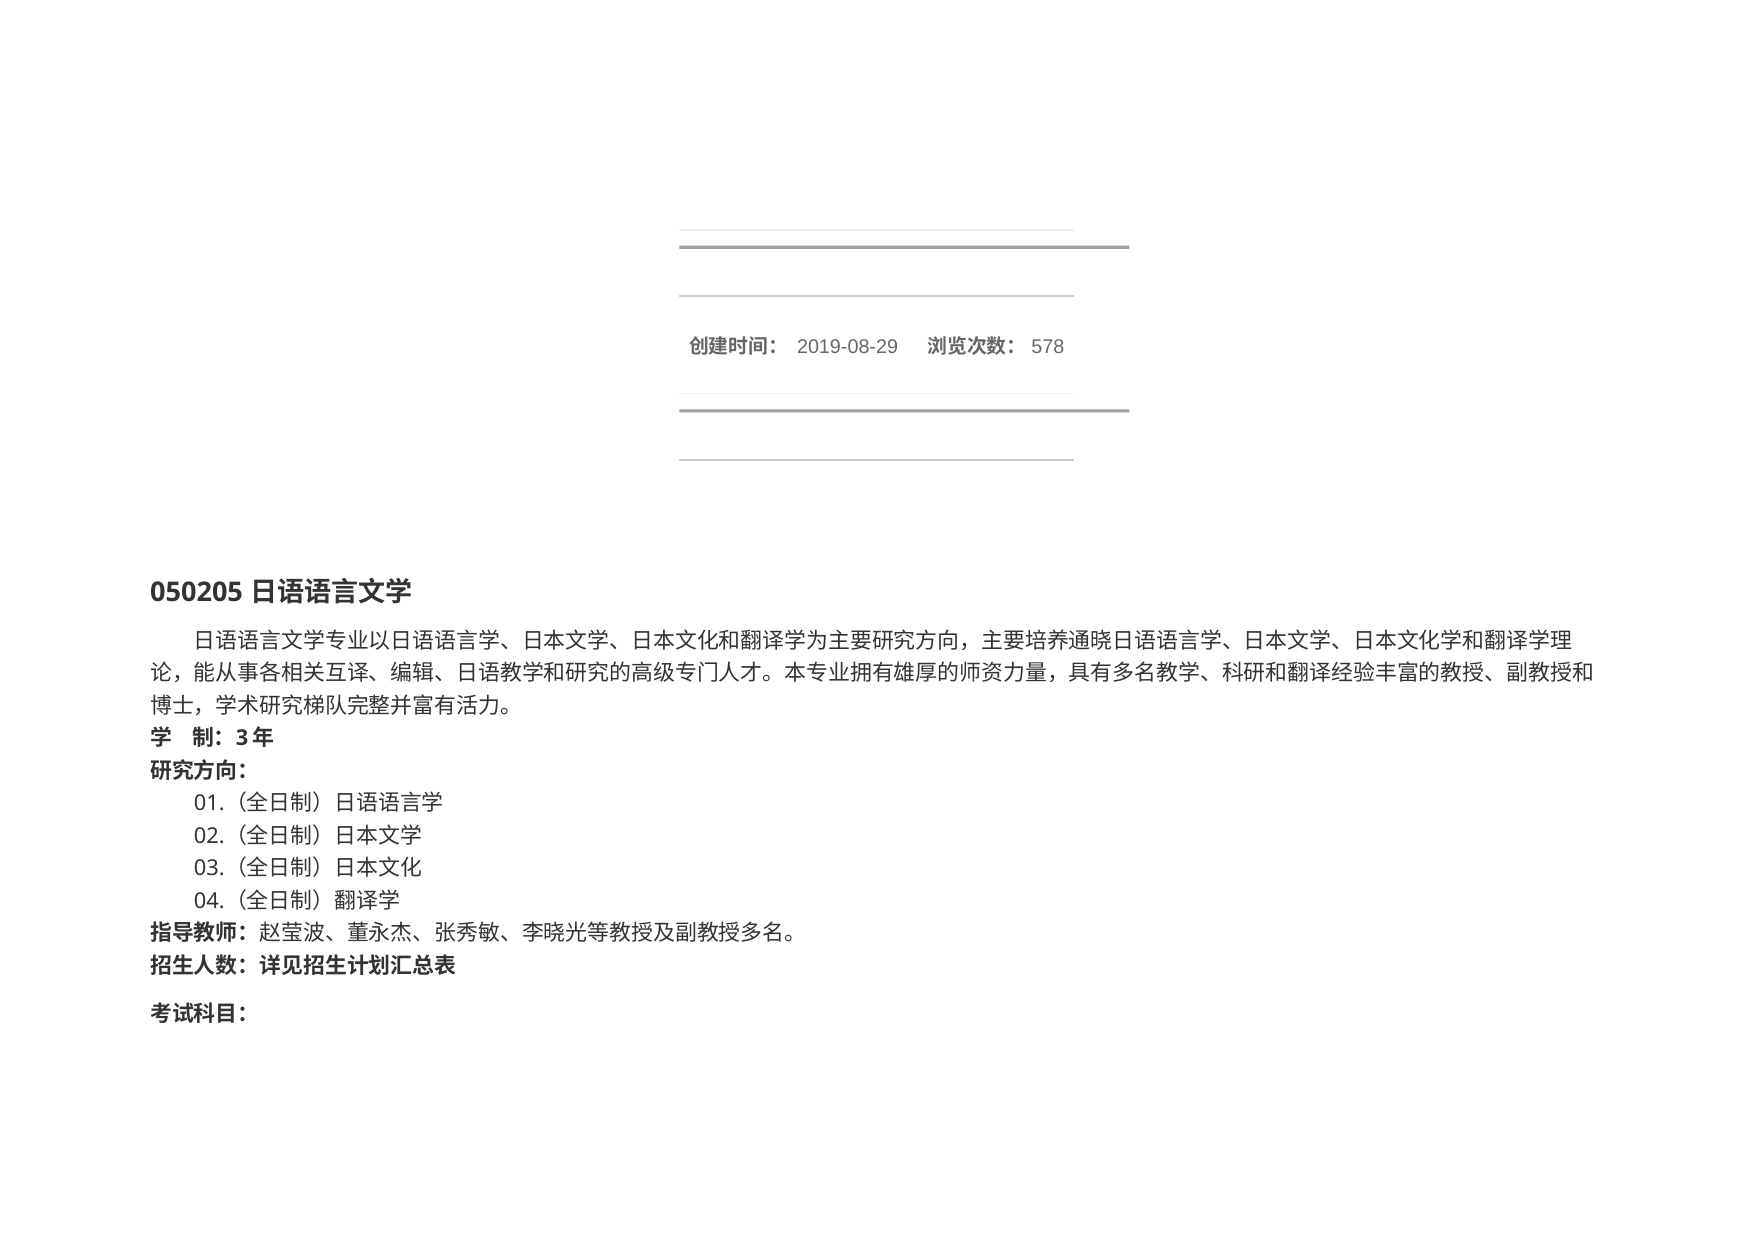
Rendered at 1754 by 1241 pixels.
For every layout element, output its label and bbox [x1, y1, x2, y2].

table_header [150, 558, 1604, 1028]
table_header [150, 198, 1604, 525]
